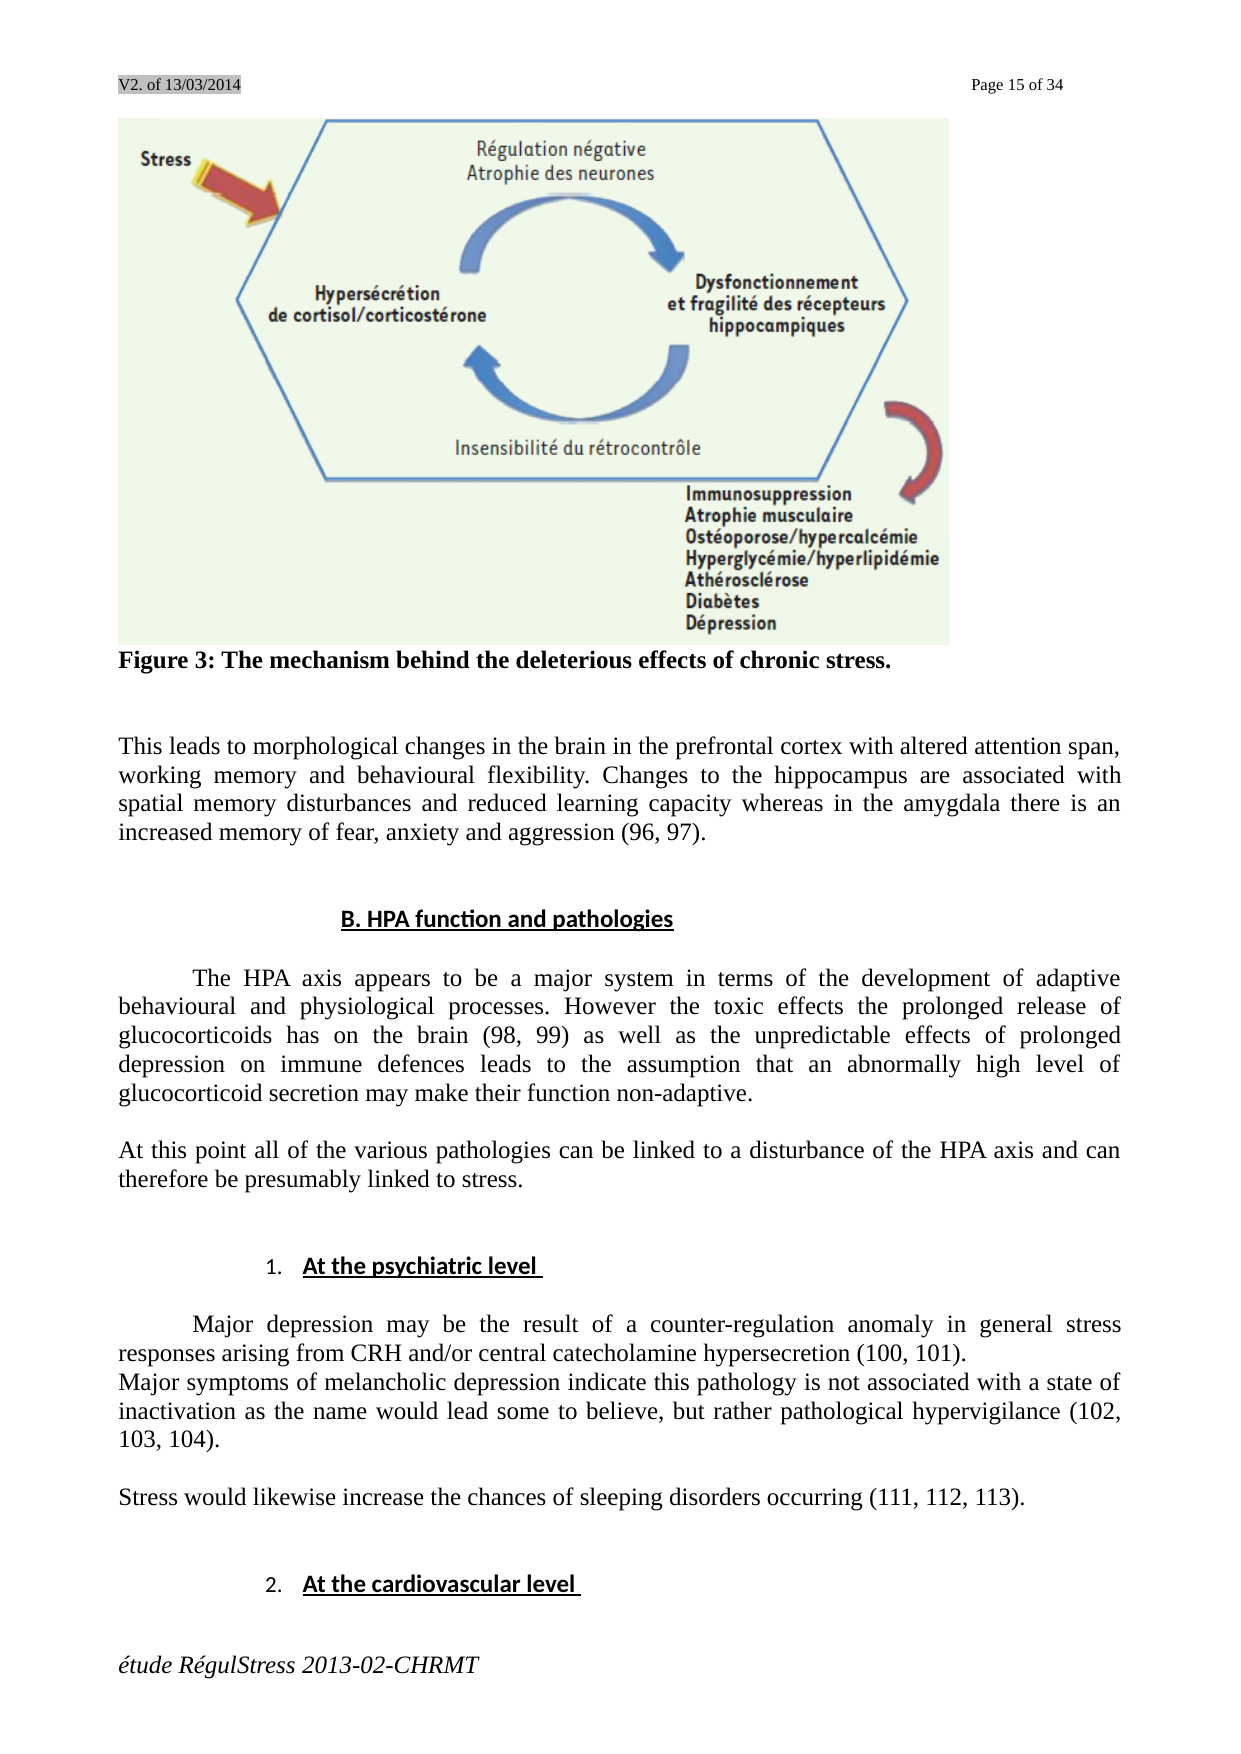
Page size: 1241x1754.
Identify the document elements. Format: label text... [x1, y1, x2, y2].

list At the psychiatric level [265, 1250, 1122, 1281]
picture [118, 118, 950, 645]
text Major depression may be the result of a counter-regulation anomaly in general stress responses arising from CRH and/or central catecholamine hypersecretion (100, 101). [118, 1309, 1122, 1367]
list At the cardiovascular level [265, 1568, 1122, 1599]
text At this point all of the various pathologies can be linked to a disturbance of the HPA axis and can therefore be presumably linked to stress. [118, 1135, 1122, 1193]
text Stress would likewise increase the chances of sleeping disorders occurring (111, 112, 113). [118, 1482, 1122, 1511]
text Figure 3: The mechanism behind the deleterious effects of chronic stress. [118, 645, 1122, 673]
text The HPA axis appears to be a major system in terms of the development of adaptive behavioural and physiological processes. However the toxic effects the prolonged release of glucocorticoids has on the brain (98, 99) as well as the unpredictable effects of prolonged depression on immune defences leads to the assumption that an abnormally high level of glucocorticoid secretion may make their function non-adaptive. [118, 963, 1122, 1106]
text Major symptoms of melancholic depression indicate this pathology is not associated with a state of inactivation as the name would lead some to believe, but rather pathological hypervigilance (102, 103, 104). [118, 1367, 1122, 1453]
text This leads to morphological changes in the brain in the prefrontal cortex with altered attention span, working memory and behavioural flexibility. Changes to the hippocampus are associated with spatial memory disturbances and reduced learning capacity whereas in the amygdala there is an increased memory of fear, anxiety and aggression (96, 97). [118, 731, 1122, 846]
list B. HPA function and pathologies [341, 903, 1122, 934]
